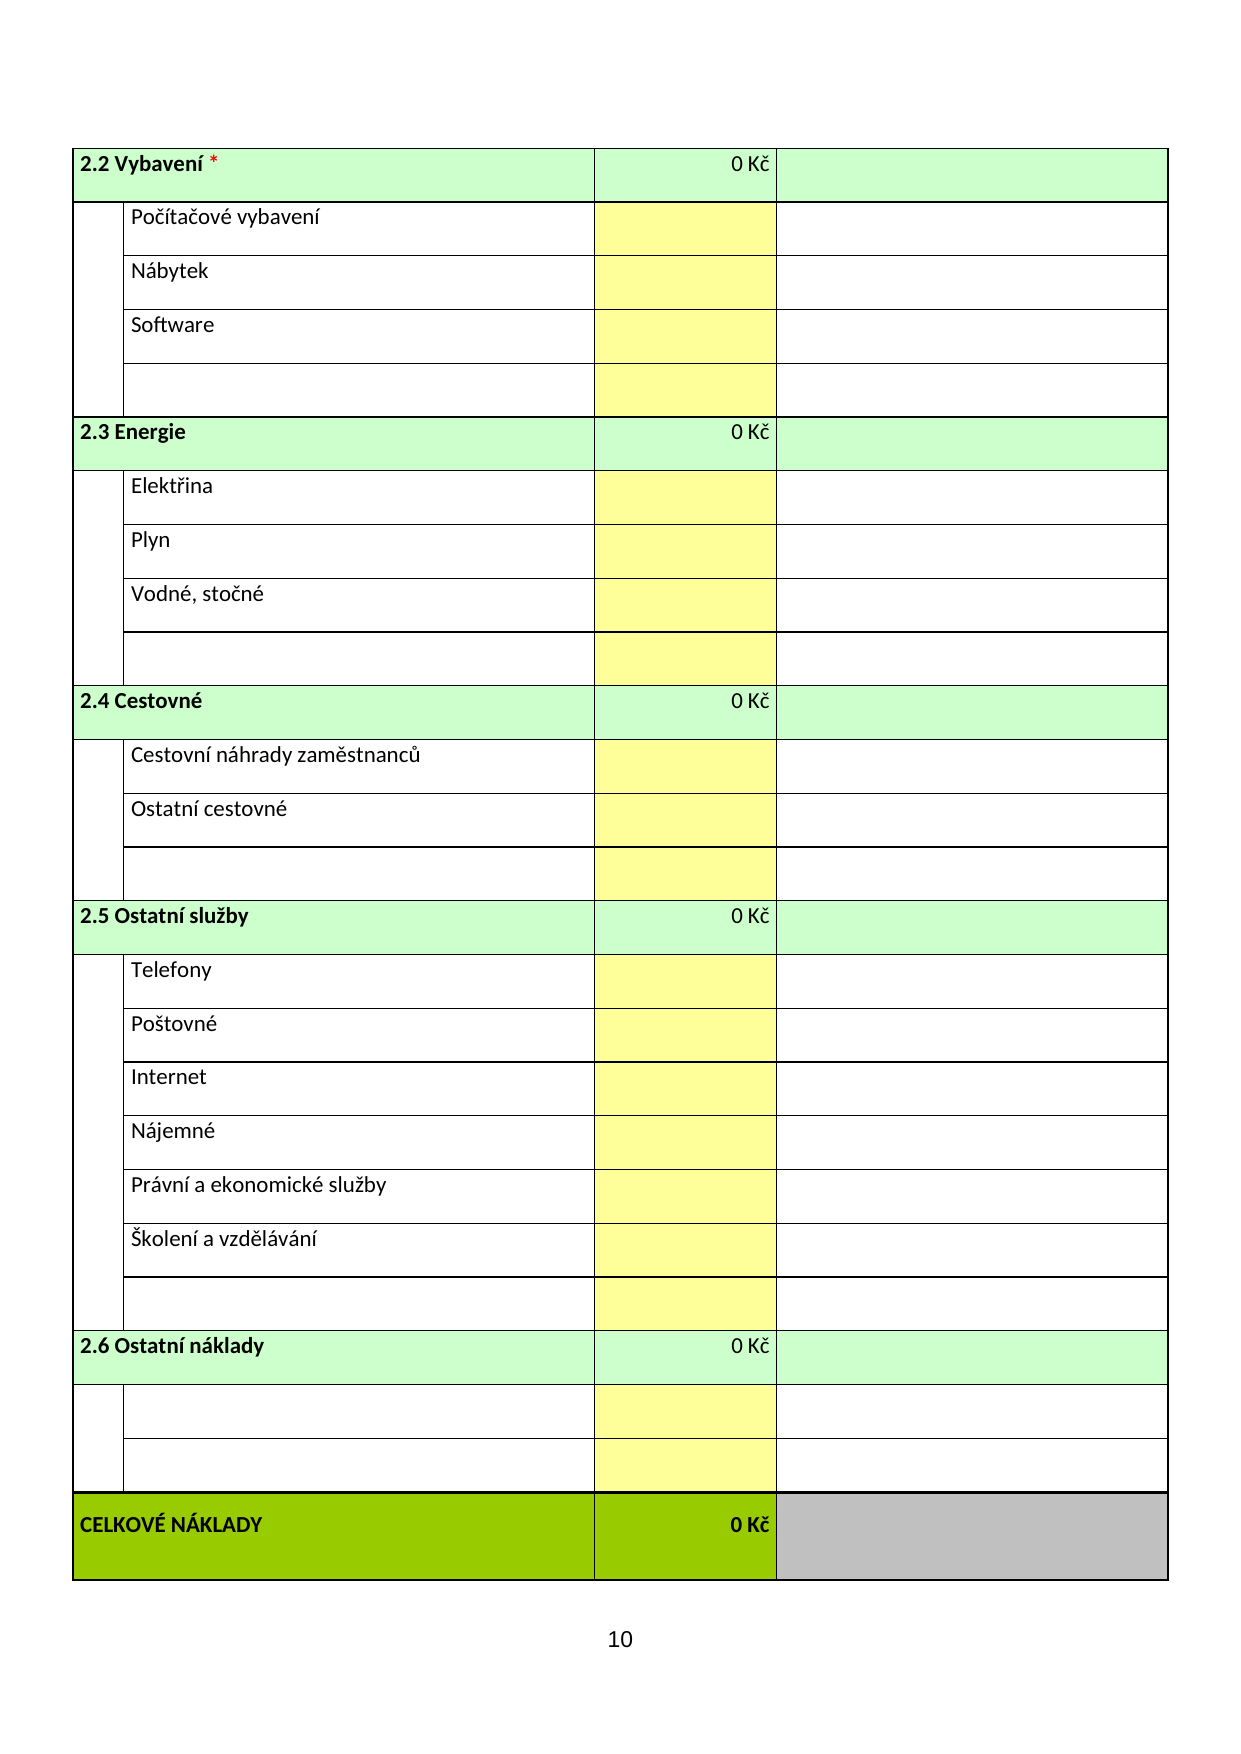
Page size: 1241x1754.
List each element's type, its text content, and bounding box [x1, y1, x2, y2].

table_cell [595, 1170, 776, 1223]
table_cell [74, 1385, 123, 1438]
table_cell [124, 633, 594, 685]
table_cell Cestovní náhrady zaměstnanců [124, 740, 594, 793]
table_cell [777, 1494, 1167, 1579]
table_cell [777, 794, 1167, 846]
table_cell [74, 846, 123, 900]
table_cell [777, 633, 1167, 685]
table_cell [74, 524, 123, 578]
table_cell Software [124, 310, 594, 363]
table_cell 0 Kč [595, 686, 776, 739]
table_cell [74, 1008, 123, 1061]
table_cell 2.5 Ostatní služby [74, 901, 594, 954]
table_cell [777, 848, 1167, 900]
table_cell [777, 1063, 1167, 1115]
table_cell [595, 848, 776, 900]
table_cell Nábytek [124, 256, 594, 309]
table_cell Ostatní cestovné [124, 794, 594, 846]
table_cell [595, 1278, 776, 1330]
table_cell [595, 364, 776, 416]
table_cell 2.6 Ostatní náklady [74, 1331, 594, 1384]
table_cell [74, 1438, 123, 1491]
table_cell [777, 579, 1167, 631]
table_cell [74, 793, 123, 846]
table_cell Počítačové vybavení [124, 203, 594, 255]
table_cell [595, 740, 776, 793]
table_cell [74, 1169, 123, 1223]
table_cell [595, 955, 776, 1008]
table_cell [777, 418, 1167, 470]
table_cell [595, 794, 776, 846]
table_cell [777, 686, 1167, 739]
table_cell [74, 1115, 123, 1169]
table_cell [777, 203, 1167, 255]
table_cell [777, 256, 1167, 309]
table_cell [124, 1385, 594, 1438]
table_cell [124, 1278, 594, 1330]
table_cell [777, 955, 1167, 1008]
table_cell [74, 740, 123, 793]
table_cell [777, 310, 1167, 363]
table_cell [74, 309, 123, 363]
table_cell [777, 901, 1167, 954]
table_cell [74, 203, 123, 255]
table_cell [595, 471, 776, 524]
table_cell [74, 578, 123, 631]
table_cell 2.2 Vybavení * [74, 149, 594, 201]
table_cell [777, 1009, 1167, 1061]
table_cell 0 Kč [595, 418, 776, 470]
table_cell [595, 1009, 776, 1061]
table_cell [777, 1224, 1167, 1276]
table_cell Vodné, stočné [124, 579, 594, 631]
table_cell Nájemné [124, 1116, 594, 1169]
table_cell [74, 1276, 123, 1330]
table_cell [777, 1385, 1167, 1438]
table_cell [124, 364, 594, 416]
table_cell 0 Kč [595, 1331, 776, 1384]
table_cell CELKOVÉ NÁKLADY [74, 1494, 594, 1579]
table_cell [777, 525, 1167, 578]
table_cell 0 Kč [595, 901, 776, 954]
table_cell [777, 1278, 1167, 1330]
table_cell [777, 740, 1167, 793]
table_cell [74, 255, 123, 309]
table_cell [777, 471, 1167, 524]
table_cell Elektřina [124, 471, 594, 524]
table_cell [74, 631, 123, 685]
table_cell [777, 1331, 1167, 1384]
table_cell 0 Kč [595, 149, 776, 201]
table_cell Právní a ekonomické služby [124, 1170, 594, 1223]
table_cell [74, 471, 123, 524]
table_cell [595, 1385, 776, 1438]
table_cell [595, 256, 776, 309]
table_cell [595, 1439, 776, 1491]
table_cell 0 Kč [595, 1494, 776, 1579]
table_cell [595, 203, 776, 255]
table_cell [124, 848, 594, 900]
table_cell [777, 149, 1167, 201]
table_cell [777, 1170, 1167, 1223]
table_cell [74, 955, 123, 1008]
table_cell Telefony [124, 955, 594, 1008]
table_cell [595, 310, 776, 363]
table_cell [777, 1439, 1167, 1491]
table_cell Internet [124, 1063, 594, 1115]
table_cell [74, 363, 123, 416]
table_cell [595, 633, 776, 685]
table_cell 2.4 Cestovné [74, 686, 594, 739]
table_cell [74, 1223, 123, 1276]
table_cell Poštovné [124, 1009, 594, 1061]
table_cell [595, 1116, 776, 1169]
table_cell [595, 579, 776, 631]
table_cell [74, 1061, 123, 1115]
table_cell [777, 1116, 1167, 1169]
table_cell Plyn [124, 525, 594, 578]
table_cell Školení a vzdělávání [124, 1224, 594, 1276]
table_cell [595, 1063, 776, 1115]
table_cell [595, 525, 776, 578]
table_cell [777, 364, 1167, 416]
table_cell [595, 1224, 776, 1276]
table_cell 2.3 Energie [74, 418, 594, 470]
table_cell [124, 1439, 594, 1491]
